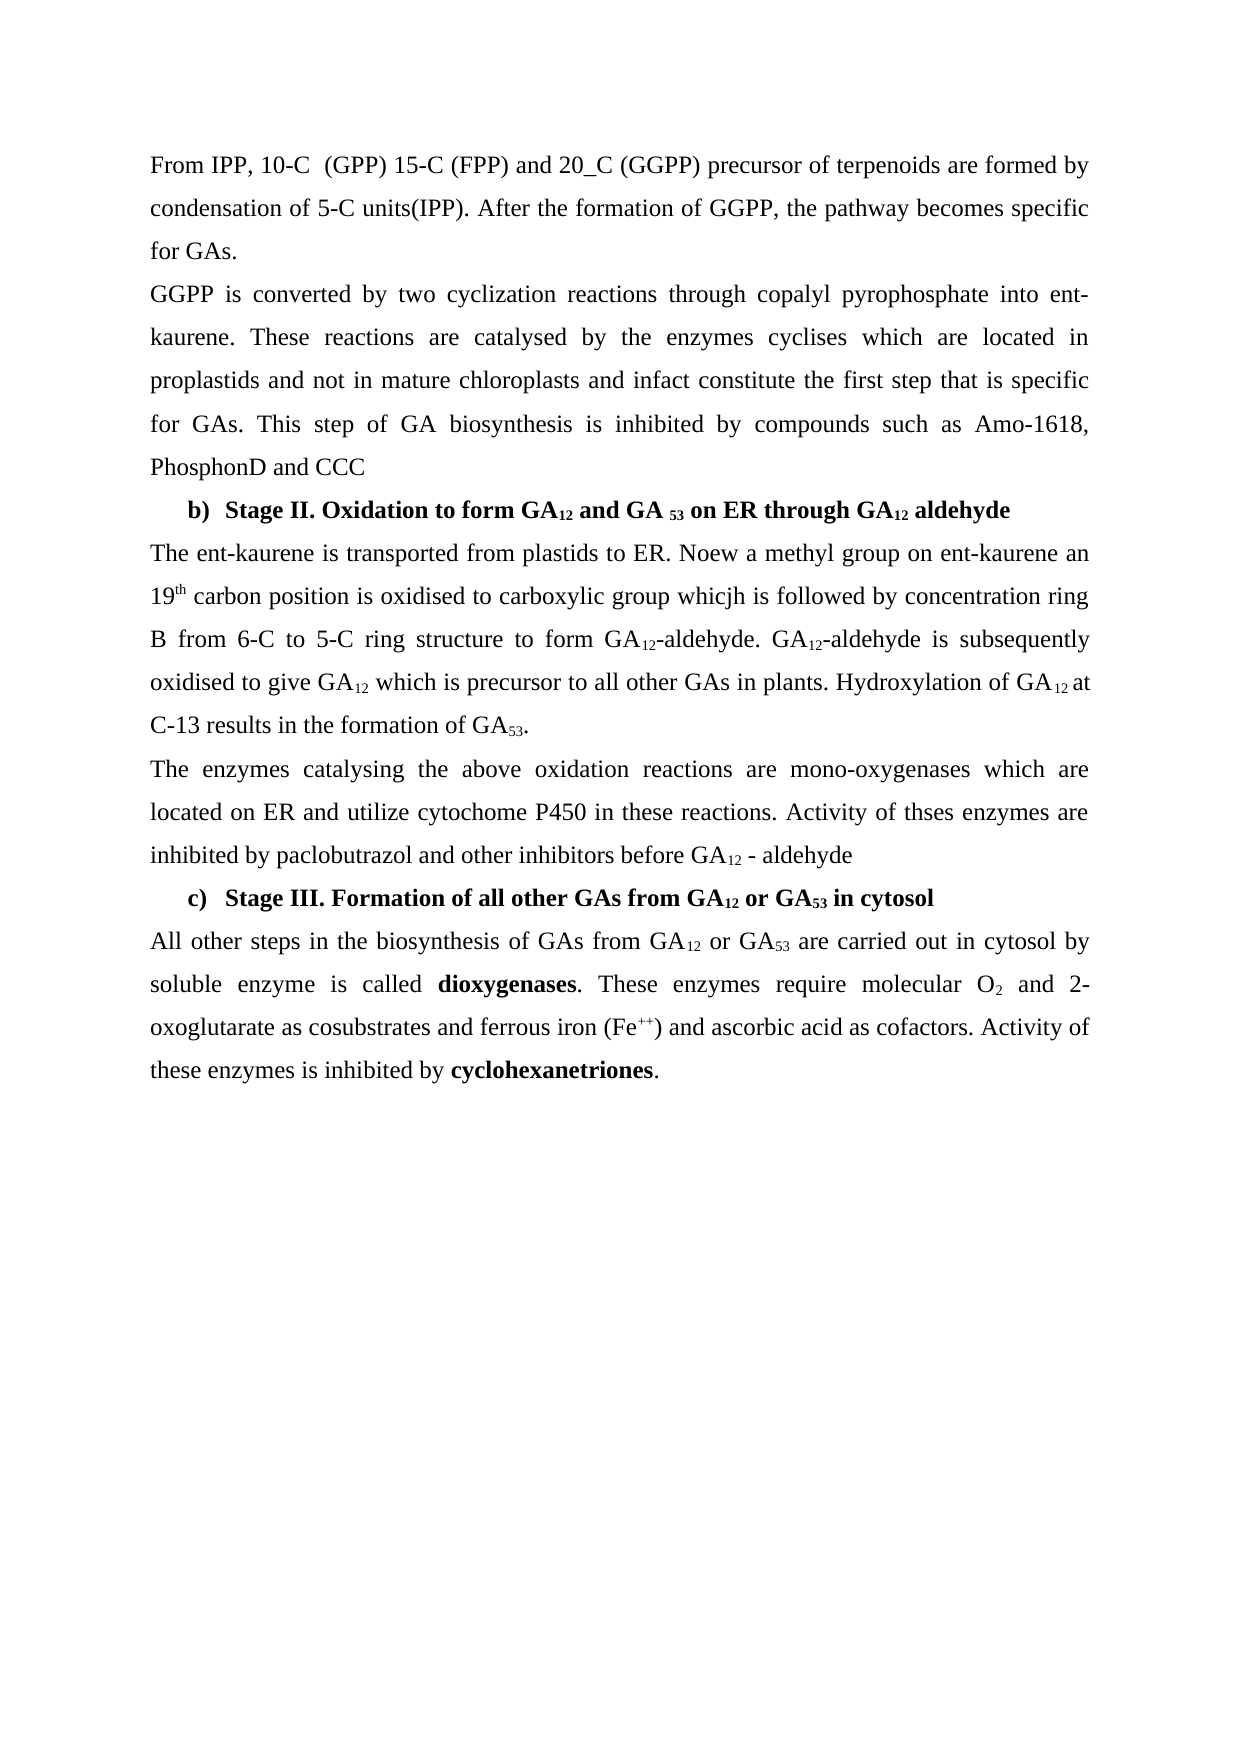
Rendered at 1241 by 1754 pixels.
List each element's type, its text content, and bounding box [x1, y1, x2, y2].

text GGPP is converted by two cyclization reactions through copalyl pyrophosphate into ent-kaurene. These reactions are catalysed by the enzymes cyclises which are located in proplastids and not in mature chloroplasts and infact constitute the first step that is specific for GAs. This step of GA biosynthesis is inhibited by compounds such as Amo-1618, PhosphonD and CCC [150, 279, 1090, 481]
text From IPP, 10-C (GPP) 15-C (FPP) and 20_C (GGPP) precursor of terpenoids are formed by condensation of 5-C units(IPP). After the formation of GGPP, the pathway becomes specific for GAs. [150, 150, 1090, 265]
list Stage III. Formation of all other GAs from GA12 or GA53 in cytosol [187, 883, 1090, 912]
text The enzymes catalysing the above oxidation reactions are mono-oxygenases which are located on ER and utilize cytochome P450 in these reactions. Activity of thses enzymes are inhibited by paclobutrazol and other inhibitors before GA12 - aldehyde [150, 754, 1090, 869]
text All other steps in the biosynthesis of GAs from GA12 or GA53 are carried out in cytosol by soluble enzyme is called dioxygenases. These enzymes require molecular O2 and 2-oxoglutarate as cosubstrates and ferrous iron (Fe++) and ascorbic acid as cofactors. Activity of these enzymes is inhibited by cyclohexanetriones. [150, 926, 1090, 1084]
list Stage II. Oxidation to form GA12 and GA 53 on ER through GA12 aldehyde [187, 495, 1090, 524]
text The ent-kaurene is transported from plastids to ER. Noew a methyl group on ent-kaurene an 19th carbon position is oxidised to carboxylic group whicjh is followed by concentration ring B from 6-C to 5-C ring structure to form GA12-aldehyde. GA12-aldehyde is subsequently oxidised to give GA12 which is precursor to all other GAs in plants. Hydroxylation of GA12 at C-13 results in the formation of GA53. [150, 538, 1090, 739]
